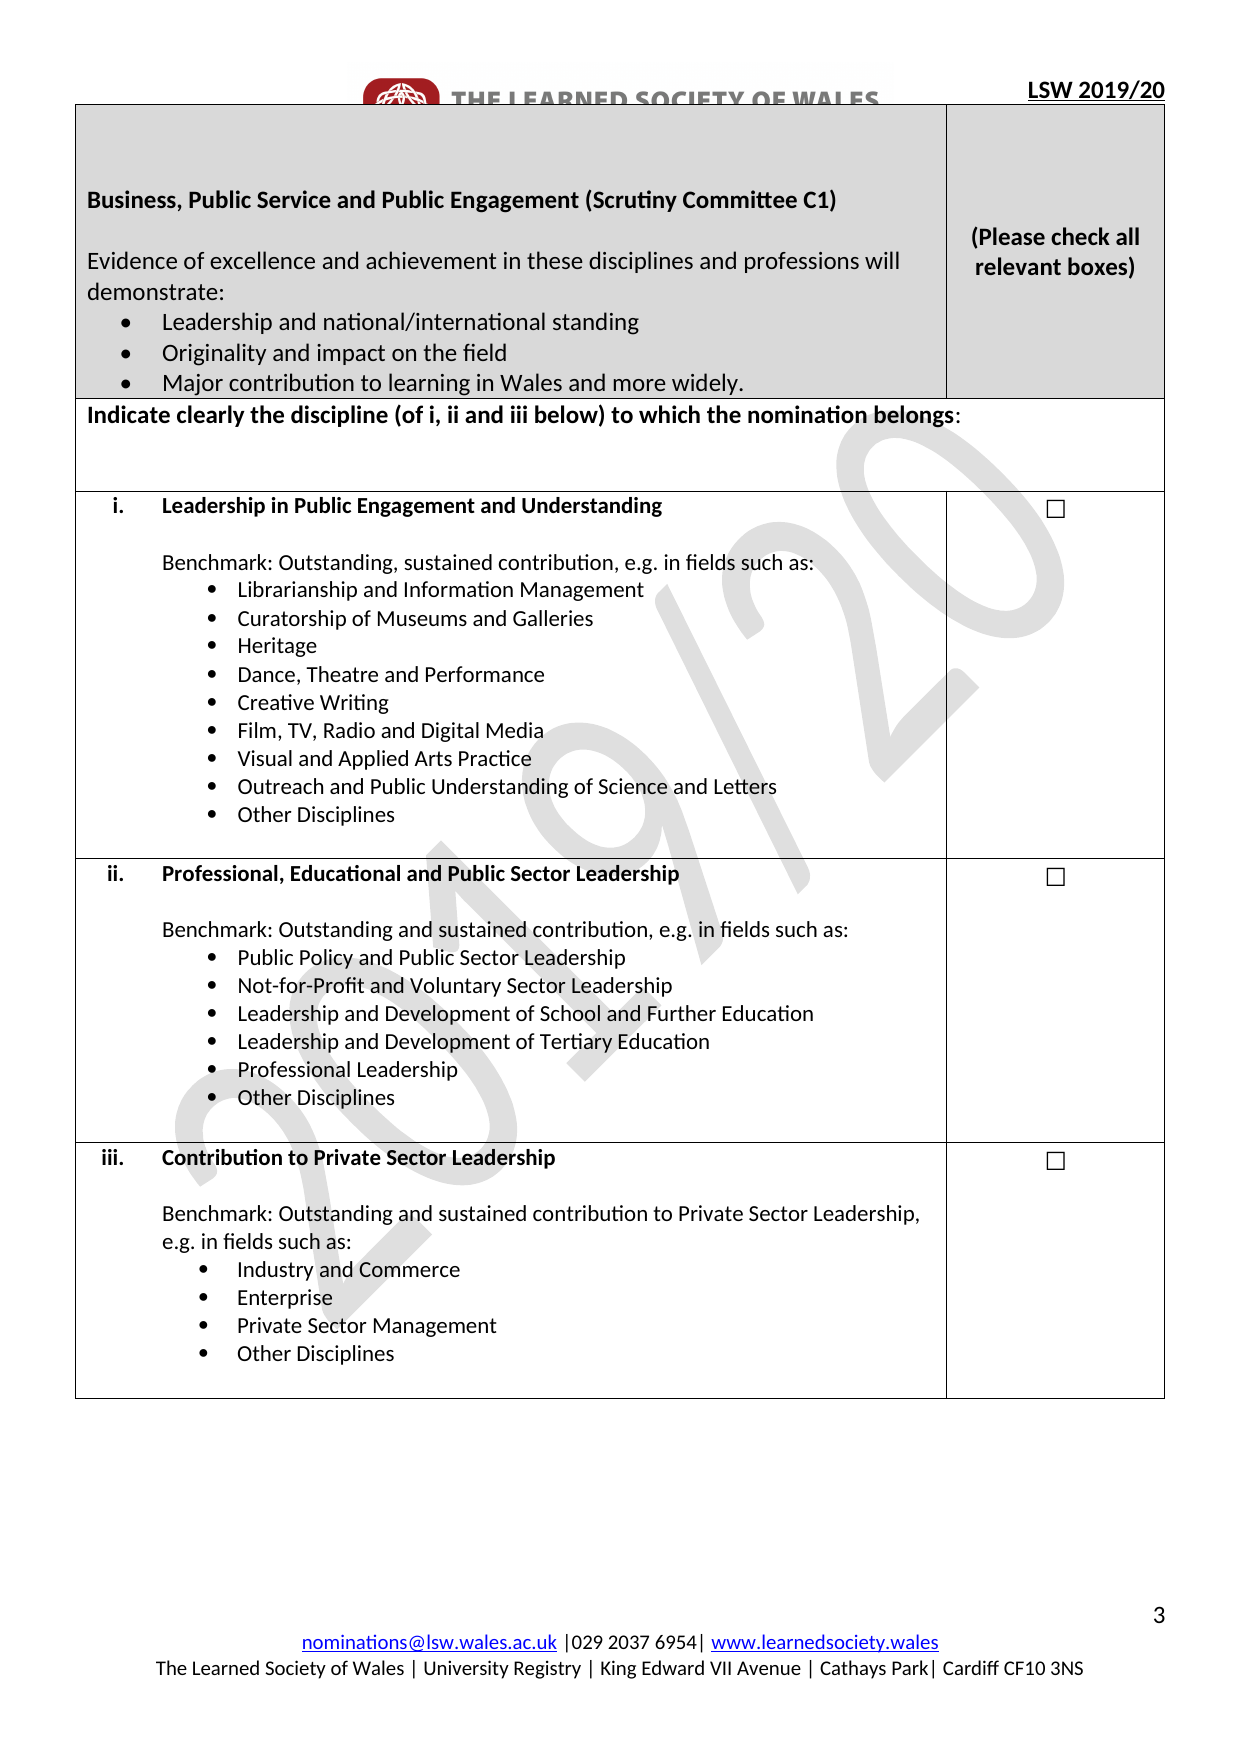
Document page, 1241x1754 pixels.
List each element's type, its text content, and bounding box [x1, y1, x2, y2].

table_cell Leadership in Public Engagement and Understanding Benchmark: Outstanding, sustained contribution, e.g. in fields such as: Librarianship and Information Management Curatorship of Museums and Galleries Heritage Dance, Theatre and Performance Creative Writing Film, TV, Radio and Digital Media Visual and Applied Arts Practice Outreach and Public Understanding of Science and Letters Other Disciplines [76, 492, 946, 858]
table_cell [947, 492, 1164, 858]
table_cell Professional, Educational and Public Sector Leadership Benchmark: Outstanding and sustained contribution, e.g. in fields such as: Public Policy and Public Sector Leadership Not-for-Profit and Voluntary Sector Leadership Leadership and Development of School and Further Education Leadership and Development of Tertiary Education Professional Leadership Other Disciplines [76, 859, 946, 1142]
table_cell [947, 859, 1164, 1142]
table_cell Indicate clearly the discipline (of i, ii and iii below) to which the nomination belongs: [76, 399, 1164, 491]
table_cell Contribution to Private Sector Leadership Benchmark: Outstanding and sustained contribution to Private Sector Leadership, e.g. in fields such as: Industry and Commerce Enterprise Private Sector Management Other Disciplines [76, 1143, 946, 1398]
table_header Business, Public Service and Public Engagement (Scrutiny Committee C1) Evidence of excellence and achievement in these disciplines and professions will demonstrate: • Leadership and national/international standing • Originality and impact on the field • Major contribution to learning in Wales and more widely. [76, 105, 946, 398]
table_header (Please check all relevant boxes) [947, 105, 1164, 398]
table_cell [947, 1143, 1164, 1398]
